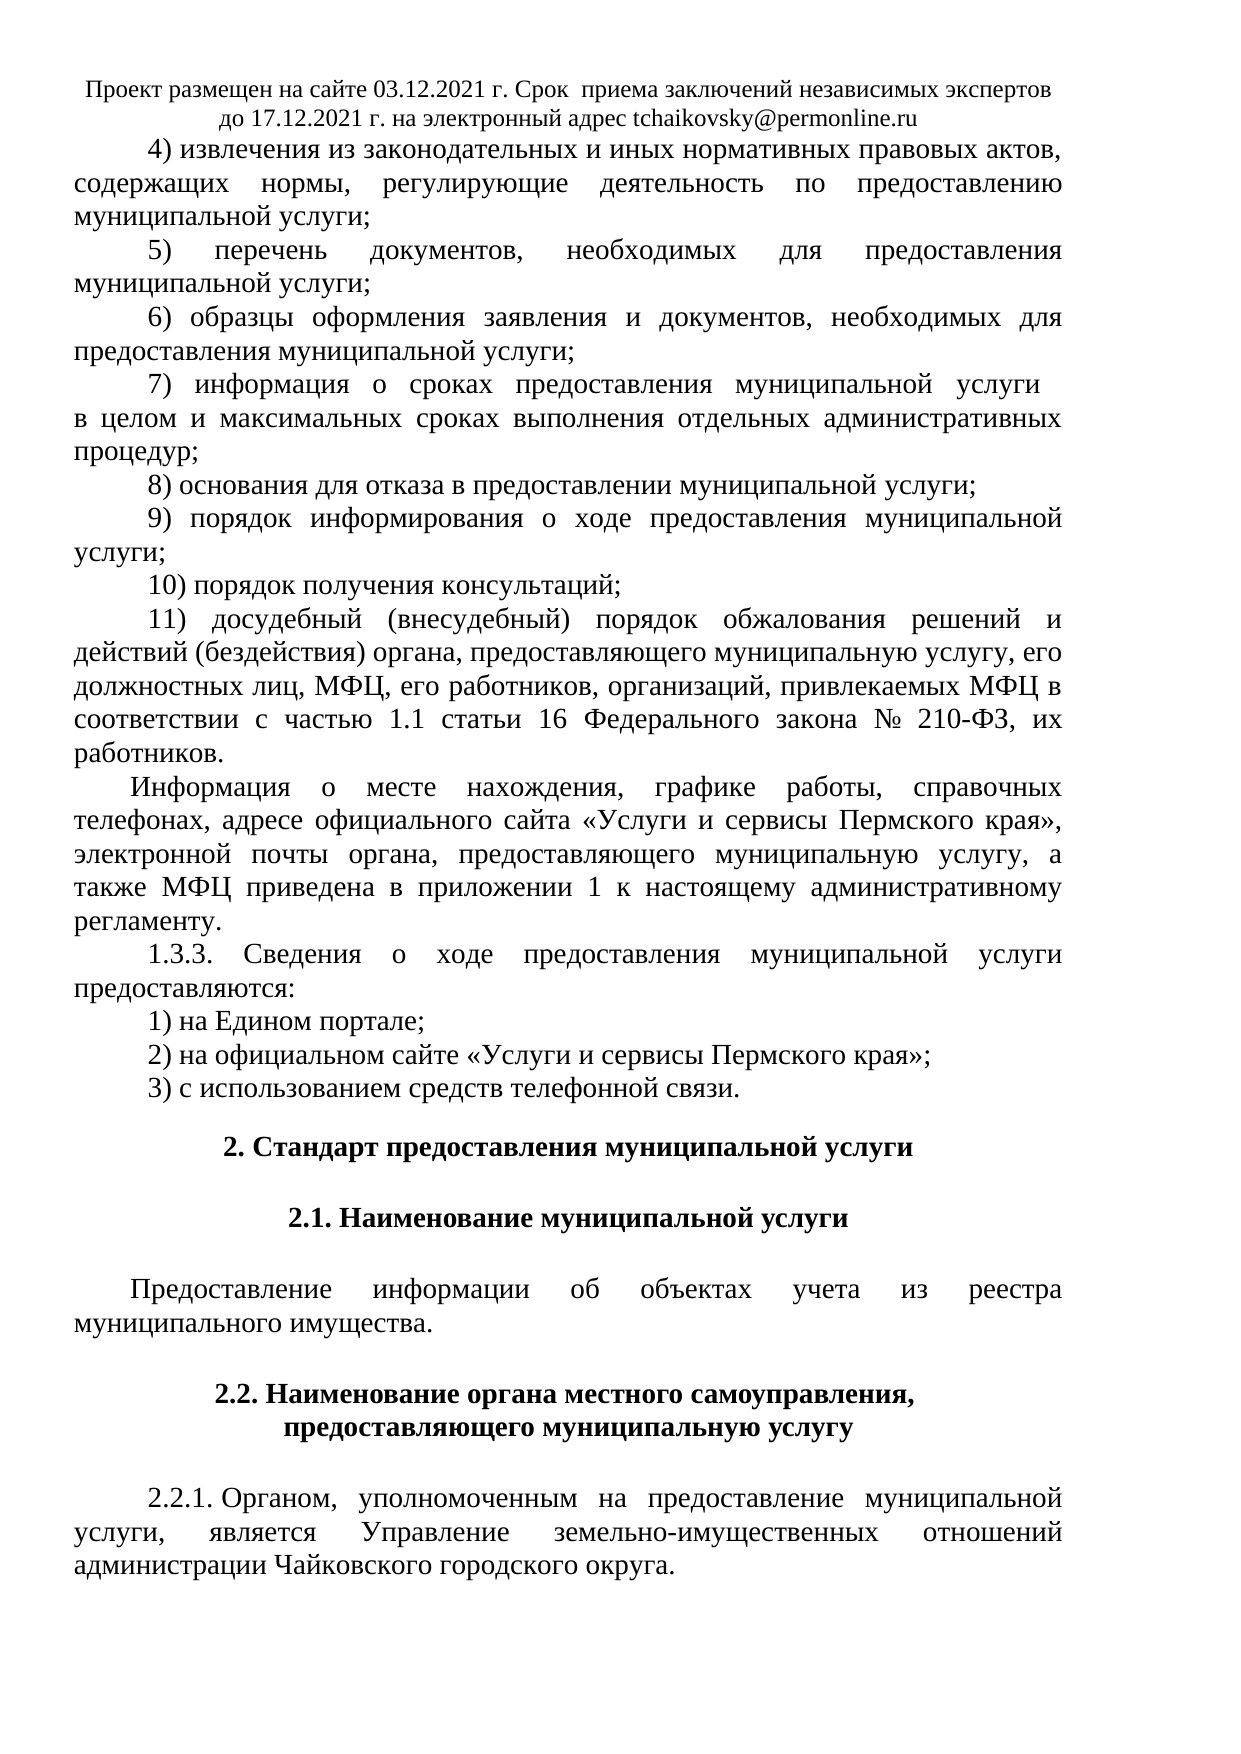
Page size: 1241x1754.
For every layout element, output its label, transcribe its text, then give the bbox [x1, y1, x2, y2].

text 10) порядок получения консультаций; [74, 567, 1063, 601]
text 2.2. Наименование органа местного самоуправления, предоставляющего муниципальную услугу [74, 1376, 1063, 1443]
text 2.1. Наименование муниципальной услуги [74, 1200, 1063, 1234]
text 8) основания для отказа в предоставлении муниципальной услуги; [74, 467, 1063, 500]
text 2.2.1. Органом, уполномоченным на предоставление муниципальной услуги, является Управление земельно-имущественных отношений администрации Чайковского городского округа. [74, 1480, 1063, 1581]
text Информация о месте нахождения, графике работы, справочных телефонах, адресе официального сайта «Услуги и сервисы Пермского края», электронной почты органа, предоставляющего муниципальную услугу, а также МФЦ приведена в приложении 1 к настоящему административному регламенту. [74, 769, 1063, 936]
text 5) перечень документов, необходимых для предоставления муниципальной услуги; [74, 232, 1063, 299]
text 2) на официальном сайте «Услуги и сервисы Пермского края»; [74, 1037, 1063, 1071]
text 2. Стандарт предоставления муниципальной услуги [74, 1129, 1063, 1163]
text 1.3.3. Сведения о ходе предоставления муниципальной услуги предоставляются: [74, 936, 1063, 1003]
text 9) порядок информирования о ходе предоставления муниципальной услуги; [74, 500, 1063, 567]
text 3) с использованием средств телефонной связи. [74, 1071, 1063, 1104]
text 6) образцы оформления заявления и документов, необходимых для предоставления муниципальной услуги; [74, 299, 1063, 366]
text 4) извлечения из законодательных и иных нормативных правовых актов, содержащих нормы, регулирующие деятельность по предоставлению муниципальной услуги; [74, 131, 1063, 232]
text 1) на Едином портале; [74, 1003, 1063, 1037]
text Предоставление информации об объектах учета из реестра муниципального имущества. [74, 1271, 1063, 1338]
text 7) информация о сроках предоставления муниципальной услуги в целом и максимальных сроках выполнения отдельных административных процедур; [74, 366, 1063, 467]
text 11) досудебный (внесудебный) порядок обжалования решений и действий (бездействия) органа, предоставляющего муниципальную услугу, его должностных лиц, МФЦ, его работников, организаций, привлекаемых МФЦ в соответствии с частью 1.1 статьи 16 Федерального закона № 210-ФЗ, их работников. [74, 601, 1063, 769]
